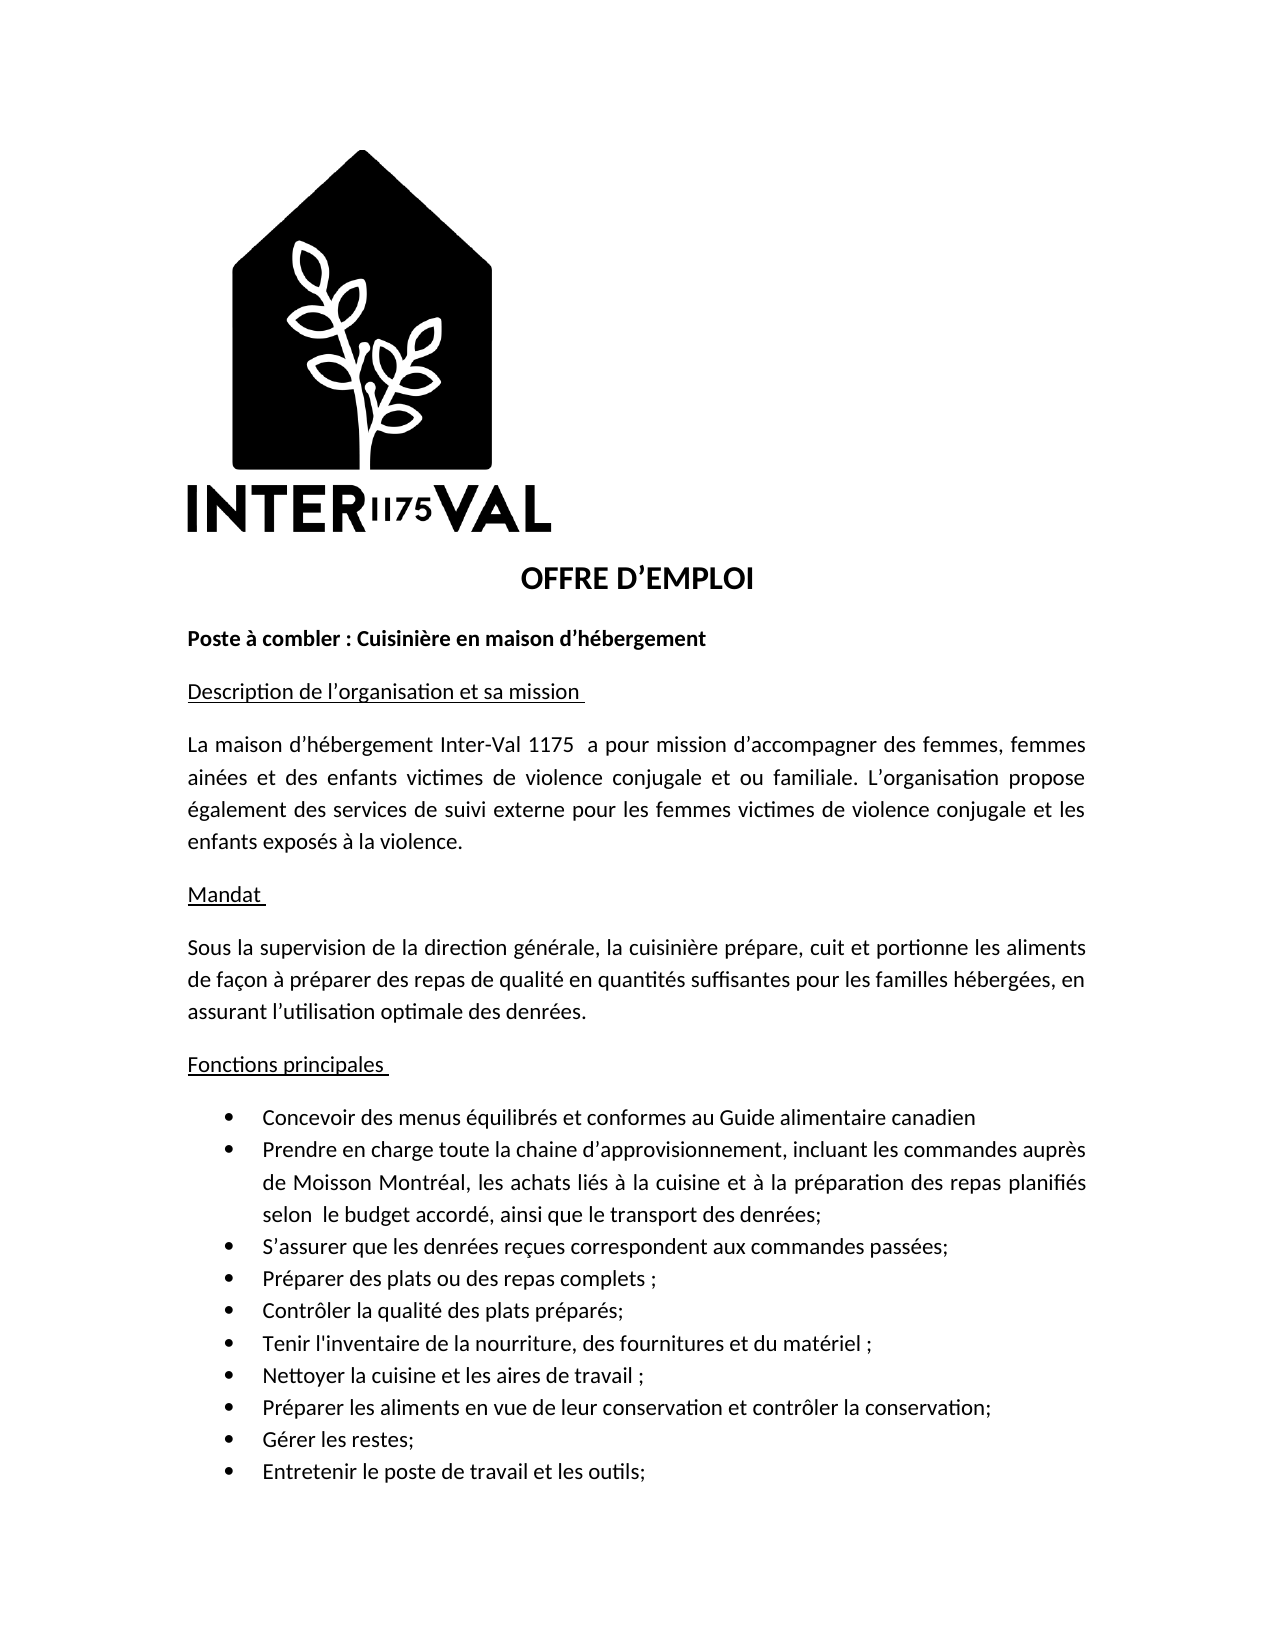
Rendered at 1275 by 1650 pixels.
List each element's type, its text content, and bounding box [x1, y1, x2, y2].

text Poste à combler : Cuisinière en maison d’hébergement [187, 624, 1087, 652]
text OFFRE D’EMPLOI [187, 557, 1087, 597]
list Préparer les aliments en vue de leur conservation et contrôler la conservation; [225, 1393, 1087, 1421]
list Préparer des plats ou des repas complets ; [225, 1264, 1087, 1292]
list Entretenir le poste de travail et les outils; [225, 1457, 1087, 1486]
list Contrôler la qualité des plats préparés; [225, 1297, 1087, 1324]
text La maison d’hébergement Inter-Val 1175 a pour mission d’accompagner des femmes, femmes ainées et des enfants victimes de violence conjugale et ou familiale. L’organisation propose également des services de suivi externe pour les femmes victimes de violence conjugale et les enfants exposés à la violence. [187, 730, 1087, 855]
list Prendre en charge toute la chaine d’approvisionnement, incluant les commandes auprès de Moisson Montréal, les achats liés à la cuisine et à la préparation des repas planifiés selon le budget accordé, ainsi que le transport des denrées; [225, 1136, 1087, 1228]
text Fonctions principales [187, 1050, 1087, 1078]
text Sous la supervision de la direction générale, la cuisinière prépare, cuit et portionne les aliments de façon à préparer des repas de qualité en quantités suffisantes pour les familles hébergées, en assurant l’utilisation optimale des denrées. [187, 933, 1087, 1025]
list S’assurer que les denrées reçues correspondent aux commandes passées; [225, 1232, 1087, 1260]
list Concevoir des menus équilibrés et conformes au Guide alimentaire canadien [225, 1103, 1087, 1131]
list Nettoyer la cuisine et les aires de travail ; [225, 1361, 1087, 1389]
text Mandat [187, 880, 1087, 908]
picture [187, 150, 552, 532]
list Tenir l'inventaire de la nourriture, des fournitures et du matériel ; [225, 1329, 1087, 1357]
text Description de l’organisation et sa mission [187, 677, 1087, 705]
list Gérer les restes; [225, 1425, 1087, 1453]
